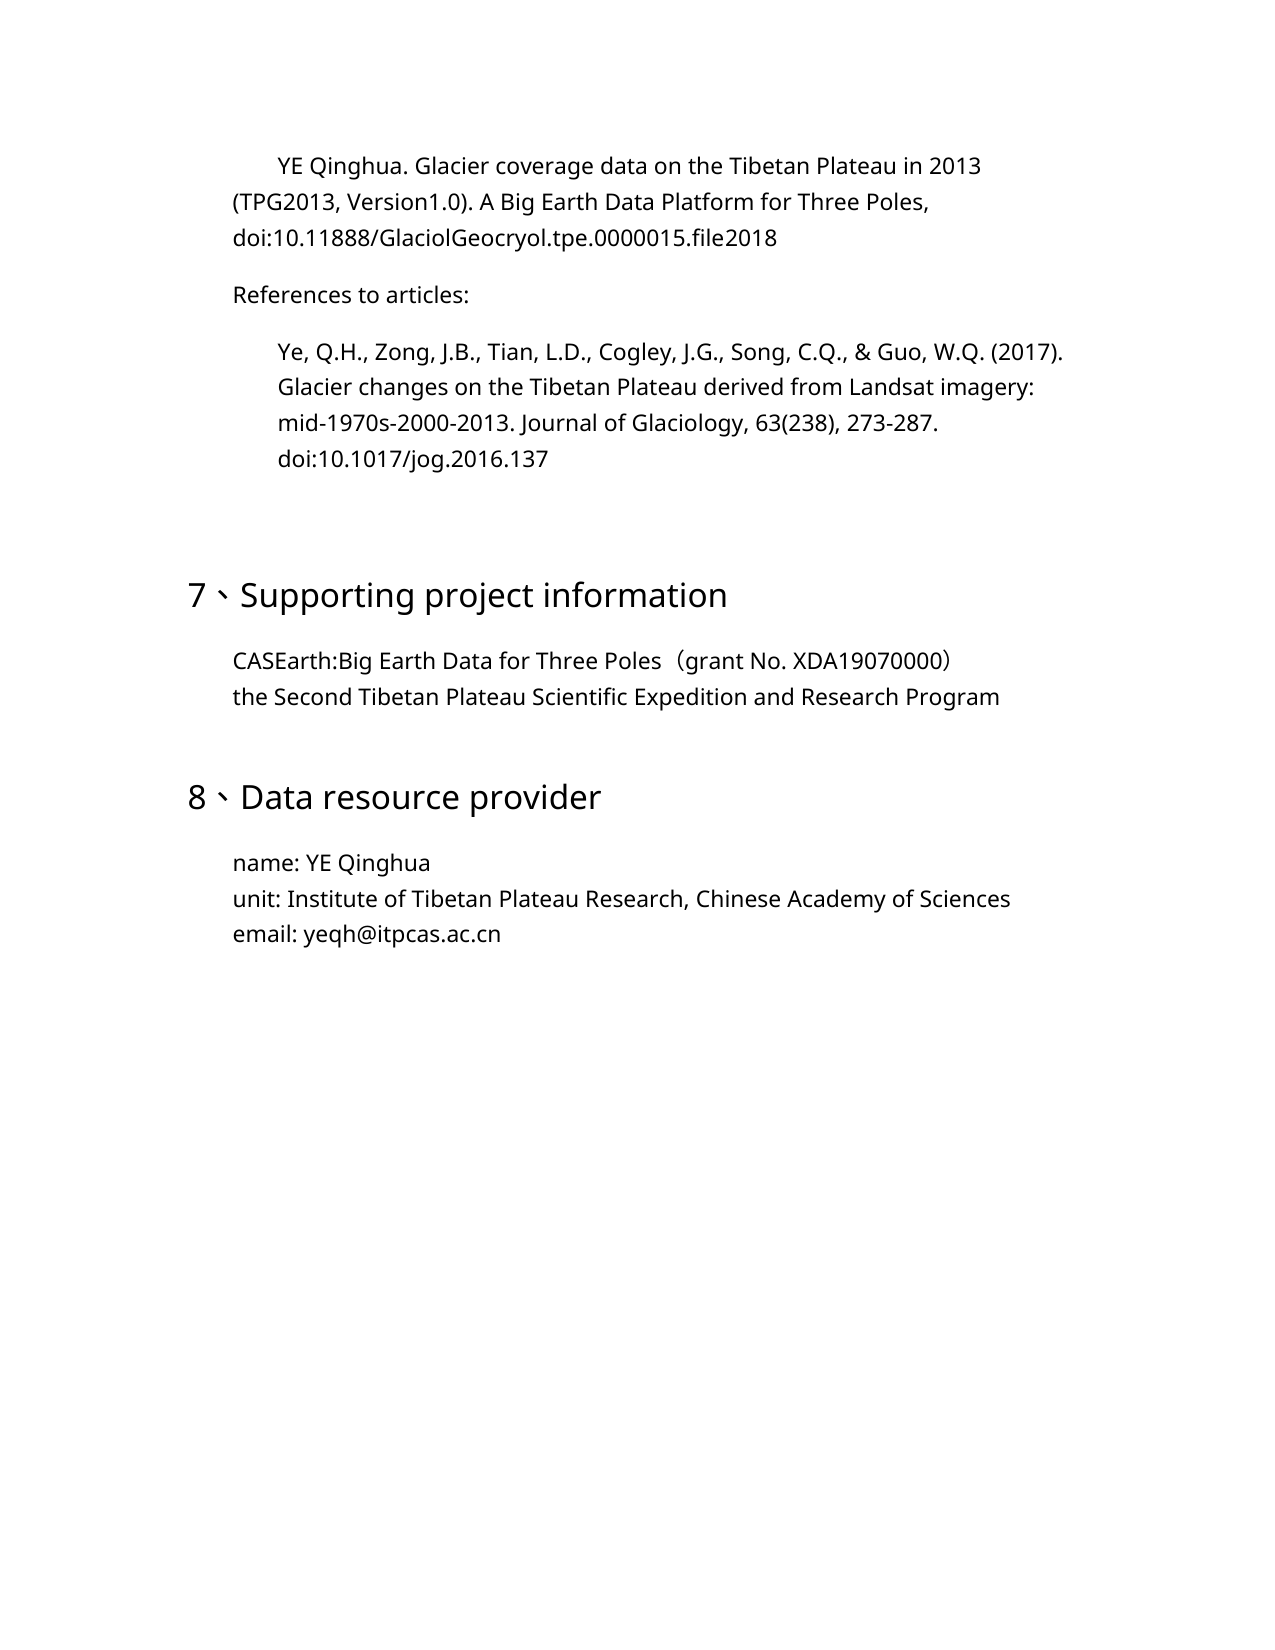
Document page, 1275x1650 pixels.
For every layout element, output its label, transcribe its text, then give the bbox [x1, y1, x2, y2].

text name: YE Qinghua unit: Institute of Tibetan Plateau Research, Chinese Academy of Sciences email: yeqh@itpcas.ac.cn [232, 847, 1087, 1022]
text CASEarth:Big Earth Data for Three Poles（grant No. XDA19070000） the Second Tibetan Plateau Scientific Expedition and Research Program [232, 645, 1087, 748]
text 8、Data resource provider [187, 773, 1087, 819]
text YE Qinghua. Glacier coverage data on the Tibetan Plateau in 2013 (TPG2013, Version1.0). A Big Earth Data Platform for Three Poles, doi:10.11888/GlaciolGeocryol.tpe.0000015.file2018 [232, 150, 1087, 253]
text Ye, Q.H., Zong, J.B., Tian, L.D., Cogley, J.G., Song, C.Q., & Guo, W.Q. (2017). Glacier changes on the Tibetan Plateau derived from Landsat imagery: mid-1970s-2000-2013. Journal of Glaciology, 63(238), 273-287. doi:10.1017/jog.2016.137 [277, 335, 1087, 546]
text References to articles: [232, 279, 1087, 310]
text 7、Supporting project information [187, 572, 1087, 617]
